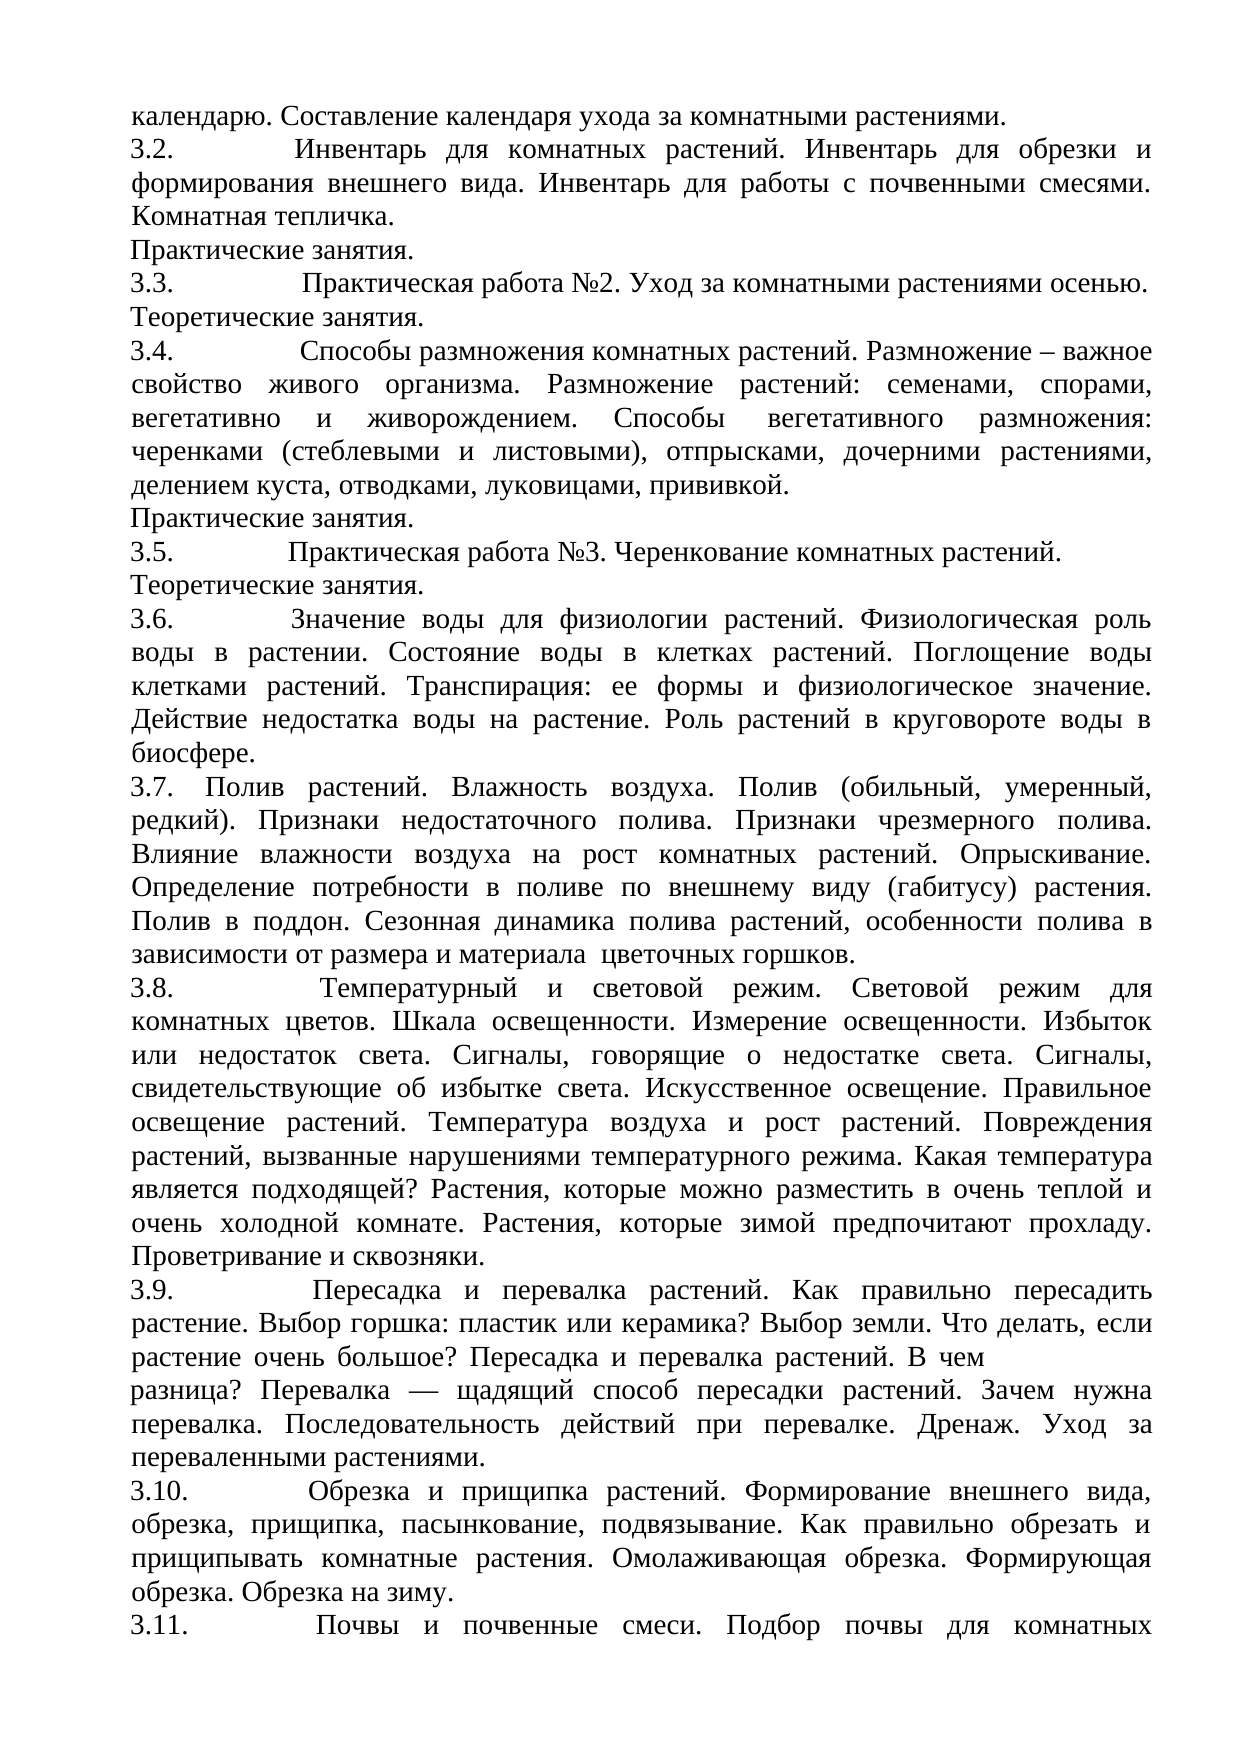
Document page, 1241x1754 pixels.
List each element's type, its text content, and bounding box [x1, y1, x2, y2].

list Практическая работа №3. Черенкование комнатных растений. [130, 534, 1194, 567]
list Значение воды для физиологии растений. Физиологическая роль воды в растении. Состояние воды в клетках растений. Поглощение воды клетками растений. Транспирация: ее формы и физиологическое значение. Действие недостатка воды на растение. Роль растений в круговороте воды в биосфере. [130, 601, 1152, 769]
list Полив растений. Влажность воздуха. Полив (обильный, умеренный, редкий). Признаки недостаточного полива. Признаки чрезмерного полива. Влияние влажности воздуха на рост комнатных растений. Опрыскивание. Определение потребности в поливе по внешнему виду (габитусу) растения. Полив в поддон. Сезонная динамика полива растений, особенности полива в зависимости от размера и материала цветочных горшков. [130, 769, 1152, 970]
list Пересадка и перевалка растений. Как правильно пересадить растение. Выбор горшка: пластик или керамика? Выбор земли. Что делать, если растение очень большое? Пересадка и перевалка растений. В чем [130, 1272, 1152, 1372]
text Практические занятия. [130, 232, 1194, 266]
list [130, 98, 1152, 131]
list Температурный и световой режим. Световой режим для комнатных цветов. Шкала освещенности. Измерение освещенности. Избыток или недостаток света. Сигналы, говорящие о недостатке света. Сигналы, свидетельствующие об избытке света. Искусственное освещение. Правильное освещение растений. Температура воздуха и рост растений. Повреждения растений, вызванные нарушениями температурного режима. Какая температура является подходящей? Растения, которые можно разместить в очень теплой и очень холодной комнате. Растения, которые зимой предпочитают прохладу. Проветривание и сквозняки. [130, 970, 1152, 1272]
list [130, 1607, 1152, 1641]
list Практическая работа №2. Уход за комнатными растениями осенью. [130, 266, 1152, 299]
text Теоретические занятия. [130, 299, 1194, 333]
list Способы размножения комнатных растений. Размножение – важное свойство живого организма. Размножение растений: семенами, спорами, вегетативно и живорождением. Способы вегетативного размножения: черенками (стеблевыми и листовыми), отпрысками, дочерними растениями, делением куста, отводками, луковицами, прививкой. [130, 333, 1152, 500]
list Инвентарь для комнатных растений. Инвентарь для обрезки и формирования внешнего вида. Инвентарь для работы с почвенными смесями. Комнатная тепличка. [130, 131, 1152, 232]
text разница? Перевалка — щадящий способ пересадки растений. Зачем нужна перевалка. Последовательность действий при перевалке. Дренаж. Уход за переваленными растениями. [130, 1372, 1152, 1473]
text Теоретические занятия. [130, 567, 1194, 601]
text Практические занятия. [130, 500, 1194, 534]
list Обрезка и прищипка растений. Формирование внешнего вида, обрезка, прищипка, пасынкование, подвязывание. Как правильно обрезать и прищипывать комнатные растения. Омолаживающая обрезка. Формирующая обрезка. Обрезка на зиму. [130, 1473, 1152, 1607]
